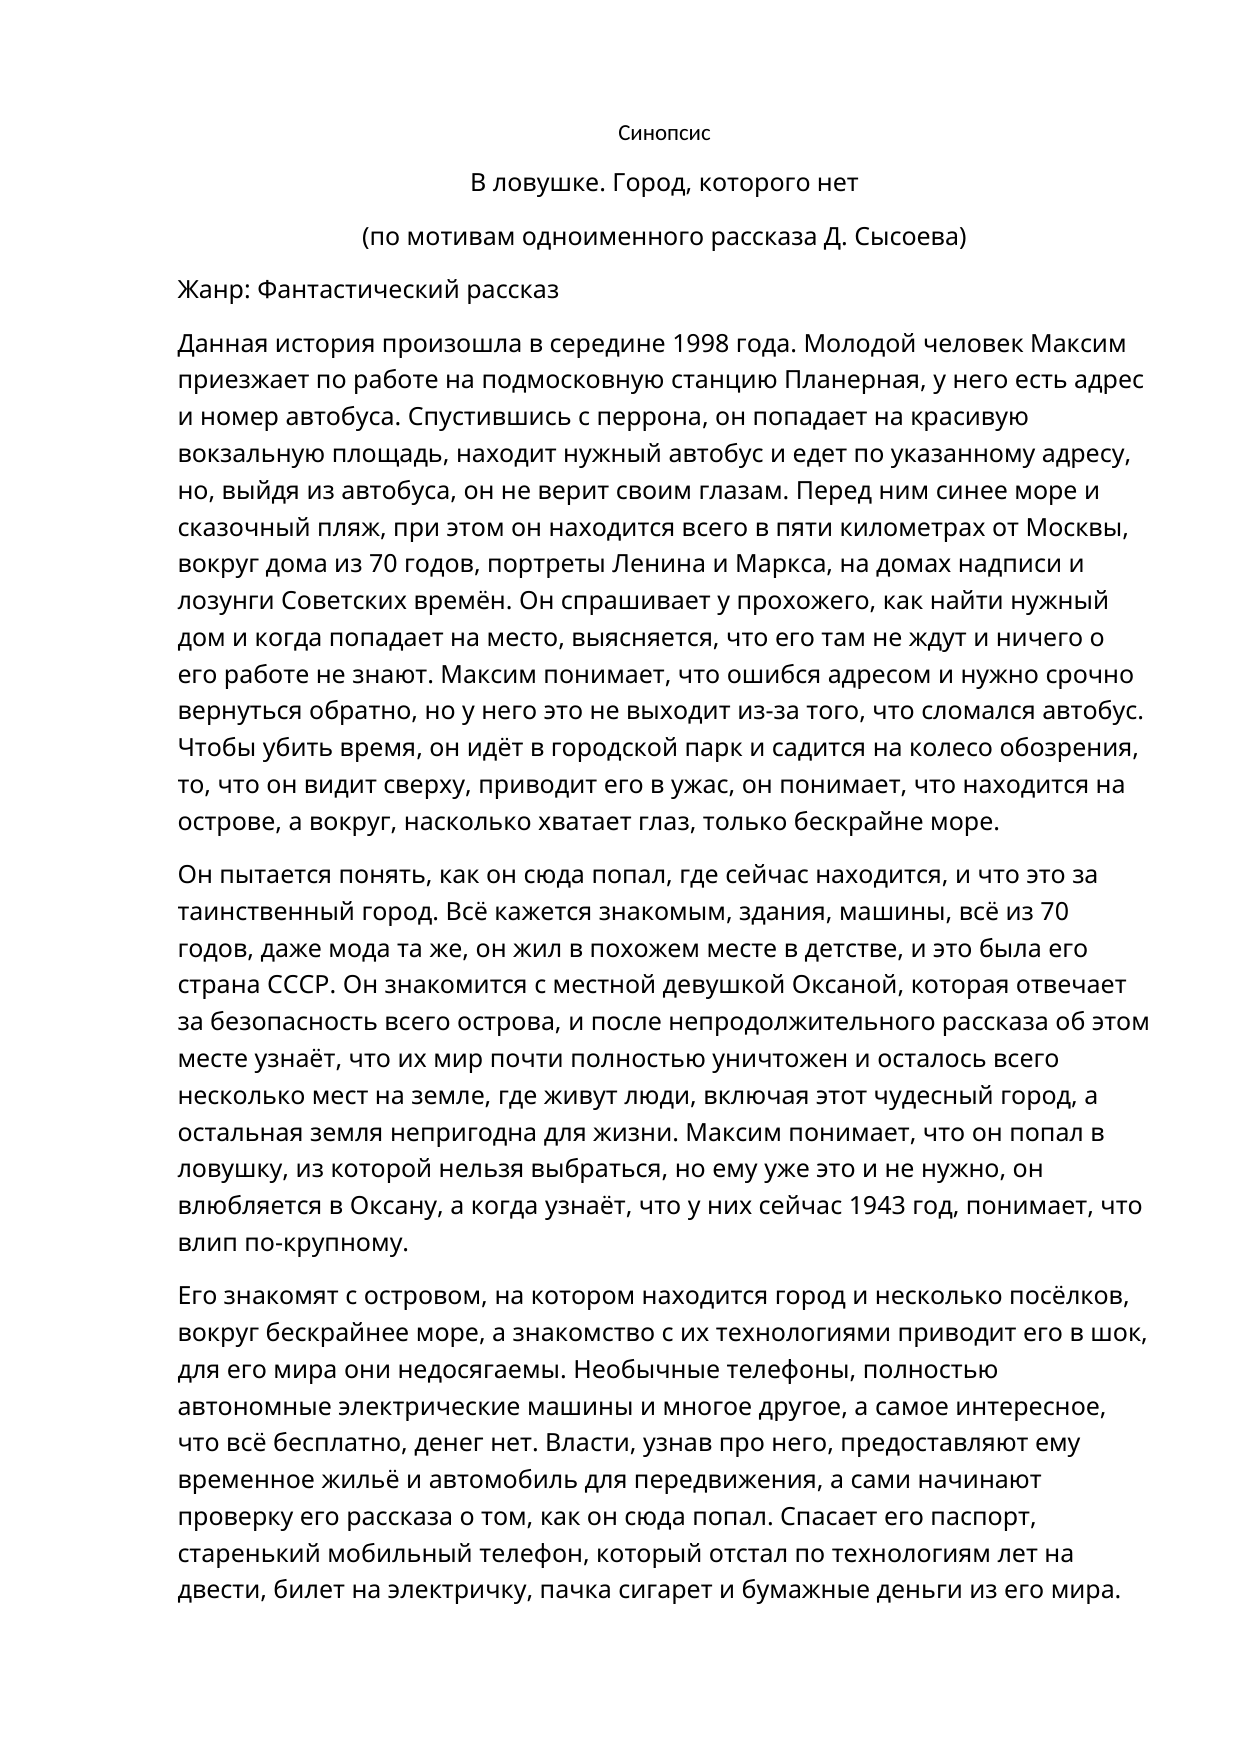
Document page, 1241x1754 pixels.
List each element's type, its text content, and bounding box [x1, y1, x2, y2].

text (по мотивам одноименного рассказа Д. Сысоева) [177, 218, 1152, 252]
text Он пытается понять, как он сюда попал, где сейчас находится, и что это за таинственный город. Всё кажется знакомым, здания, машины, всё из 70 годов, даже мода та же, он жил в похожем месте в детстве, и это была его страна СССР. Он знакомится с местной девушкой Оксаной, которая отвечает за безопасность всего острова, и после непродолжительного рассказа об этом месте узнаёт, что их мир почти полностью уничтожен и осталось всего несколько мест на земле, где живут люди, включая этот чудесный город, а остальная земля непригодна для жизни. Максим понимает, что он попал в ловушку, из которой нельзя выбраться, но ему уже это и не нужно, он влюбляется в Оксану, а когда узнаёт, что у них сейчас 1943 год, понимает, что влип по-крупному. [177, 857, 1152, 1258]
text В ловушке. Город, которого нет [177, 165, 1152, 199]
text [177, 1278, 1152, 1606]
text Синопсис [177, 118, 1152, 146]
text Данная история произошла в середине 1998 года. Молодой человек Максим приезжает по работе на подмосковную станцию Планерная, у него есть адрес и номер автобуса. Спустившись с перрона, он попадает на красивую вокзальную площадь, находит нужный автобус и едет по указанному адресу, но, выйдя из автобуса, он не верит своим глазам. Перед ним синее море и сказочный пляж, при этом он находится всего в пяти километрах от Москвы, вокруг дома из 70 годов, портреты Ленина и Маркса, на домах надписи и лозунги Советских времён. Он спрашивает у прохожего, как найти нужный дом и когда попадает на место, выясняется, что его там не ждут и ничего о его работе не знают. Максим понимает, что ошибся адресом и нужно срочно вернуться обратно, но у него это не выходит из-за того, что сломался автобус. Чтобы убить время, он идёт в городской парк и садится на колесо обозрения, то, что он видит сверху, приводит его в ужас, он понимает, что находится на острове, а вокруг, насколько хватает глаз, только бескрайне море. [177, 325, 1152, 837]
text Жанр: Фантастический рассказ [177, 272, 1152, 306]
